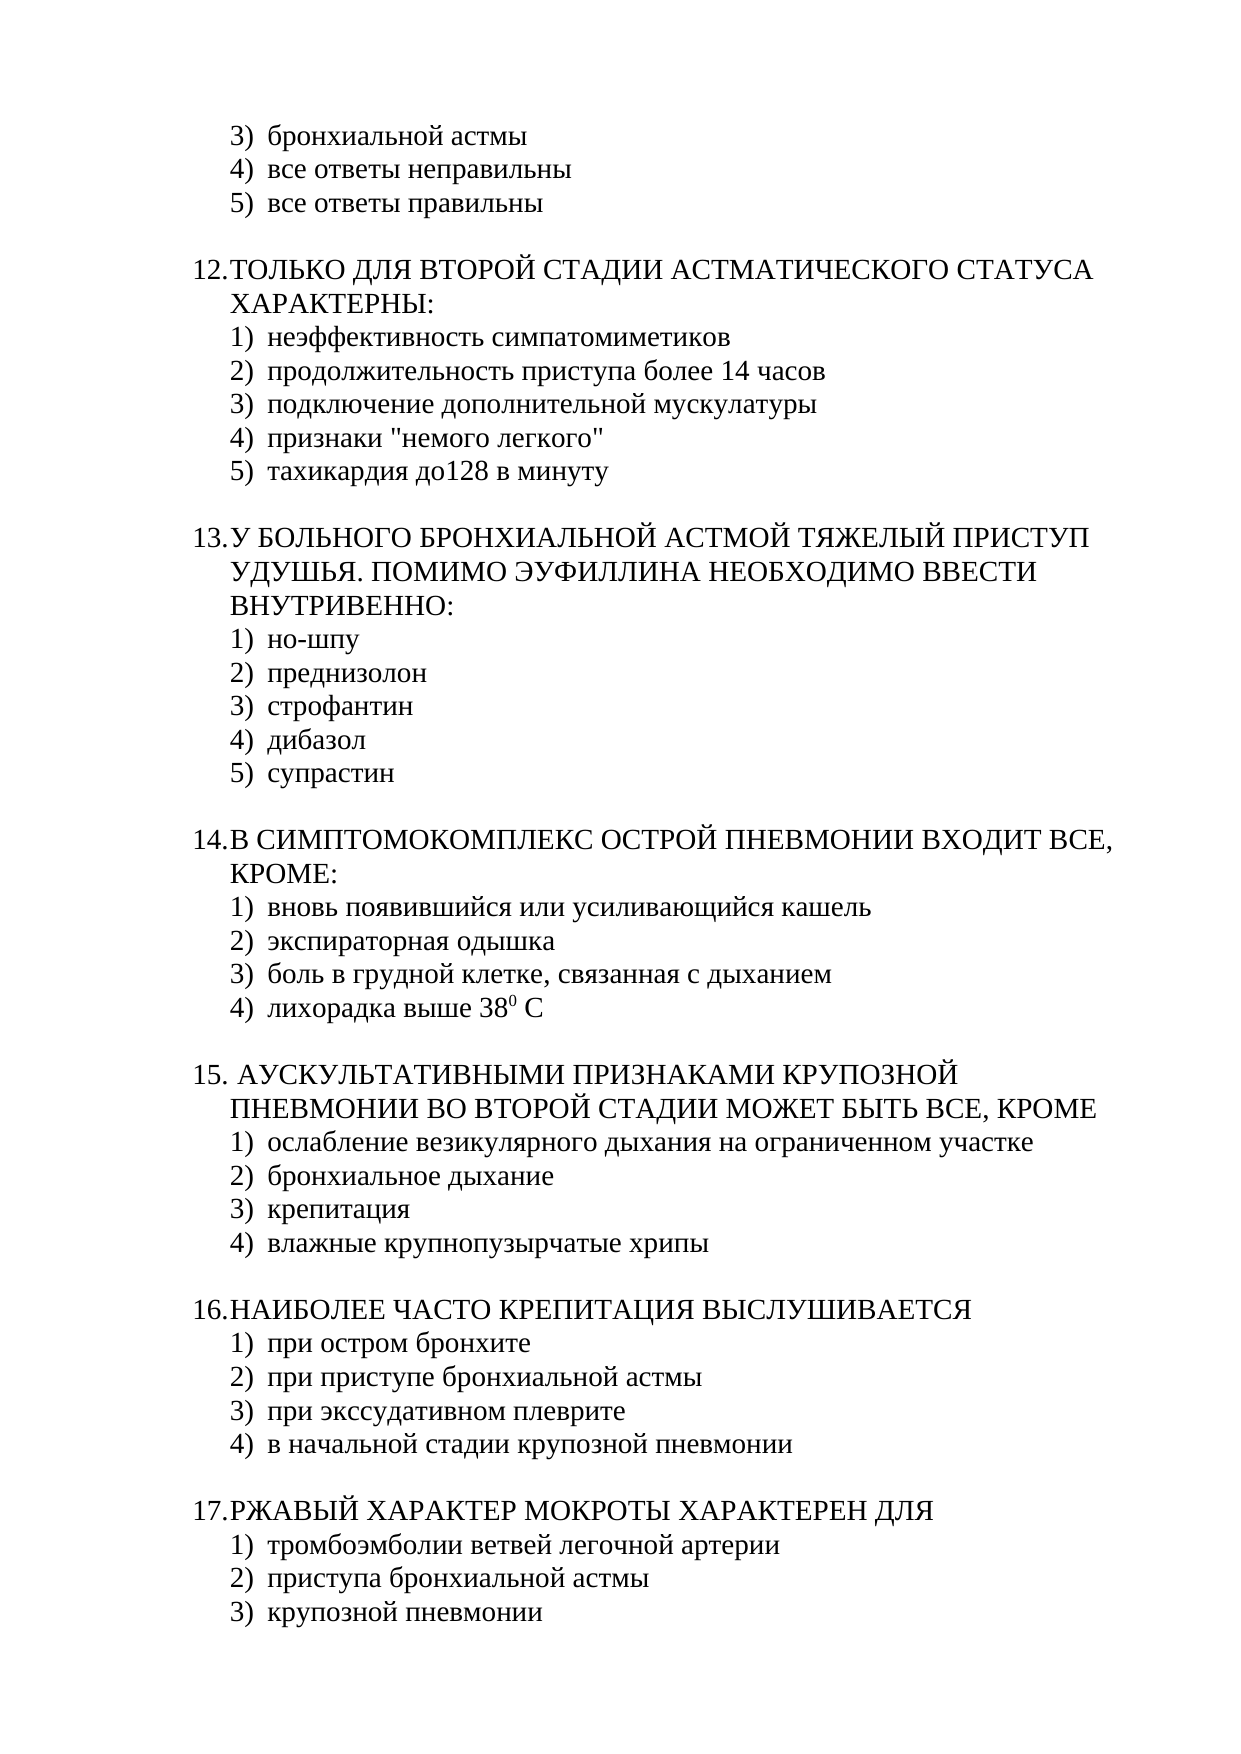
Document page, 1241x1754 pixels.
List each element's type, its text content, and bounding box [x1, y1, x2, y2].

list экспираторная одышка [229, 923, 1152, 957]
list все ответы неправильны [229, 152, 1152, 185]
list подключение дополнительной мускулатуры [229, 386, 1152, 420]
list бронхиальное дыхание [229, 1158, 1152, 1191]
list ТОЛЬКО ДЛЯ ВТОРОЙ СТАДИИ АСТМАТИЧЕСКОГО СТАТУСА ХАРАКТЕРНЫ: [192, 252, 1152, 319]
list но-шпу [229, 621, 1152, 655]
list преднизолон [229, 655, 1152, 688]
list при остром бронхите [229, 1326, 1152, 1359]
list тромбоэмболии ветвей легочной артерии [229, 1527, 1152, 1560]
list дибазол [229, 722, 1152, 755]
list бронхиальной астмы [229, 118, 1152, 152]
list боль в грудной клетке, связанная с дыханием [229, 957, 1152, 990]
list АУСКУЛЬТАТИВНЫМИ ПРИЗНАКАМИ КРУПОЗНОЙ ПНЕВМОНИИ ВО ВТОРОЙ СТАДИИ МОЖЕТ БЫТЬ ВСЕ, КРОМЕ [192, 1057, 1152, 1124]
list все ответы правильны [229, 185, 1152, 219]
list влажные крупнопузырчатые хрипы [229, 1225, 1152, 1258]
list при экссудативном плеврите [229, 1393, 1152, 1426]
list супрастин [229, 755, 1152, 789]
list признаки "немого легкого" [229, 420, 1152, 453]
list У БОЛЬНОГО БРОНХИАЛЬНОЙ АСТМОЙ ТЯЖЕЛЫЙ ПРИСТУП УДУШЬЯ. ПОМИМО ЭУФИЛЛИНА НЕОБХОДИМО ВВЕСТИ ВНУТРИВЕННО: [192, 521, 1152, 621]
list при приступе бронхиальной астмы [229, 1359, 1152, 1393]
list крупозной пневмонии [229, 1594, 1152, 1627]
list лихорадка выше 380 С [229, 990, 1152, 1024]
list строфантин [229, 688, 1152, 722]
list в начальной стадии крупозной пневмонии [229, 1426, 1152, 1460]
list крепитация [229, 1191, 1152, 1225]
list тахикардия до128 в минуту [229, 453, 1152, 487]
list приступа бронхиальной астмы [229, 1560, 1152, 1594]
list НАИБОЛЕЕ ЧАСТО КРЕПИТАЦИЯ ВЫСЛУШИВАЕТСЯ [192, 1292, 1152, 1326]
list ослабление везикулярного дыхания на ограниченном участке [229, 1124, 1152, 1158]
list РЖАВЫЙ ХАРАКТЕР МОКРОТЫ ХАРАКТЕРЕН ДЛЯ [192, 1493, 1152, 1527]
list продолжительность приступа более 14 часов [229, 353, 1152, 386]
list вновь появившийся или усиливающийся кашель [229, 889, 1152, 923]
list неэффективность симпатомиметиков [229, 319, 1152, 353]
list В СИМПТОМОКОМПЛЕКС ОСТРОЙ ПНЕВМОНИИ ВХОДИТ ВСЕ, КРОМЕ: [192, 822, 1152, 889]
